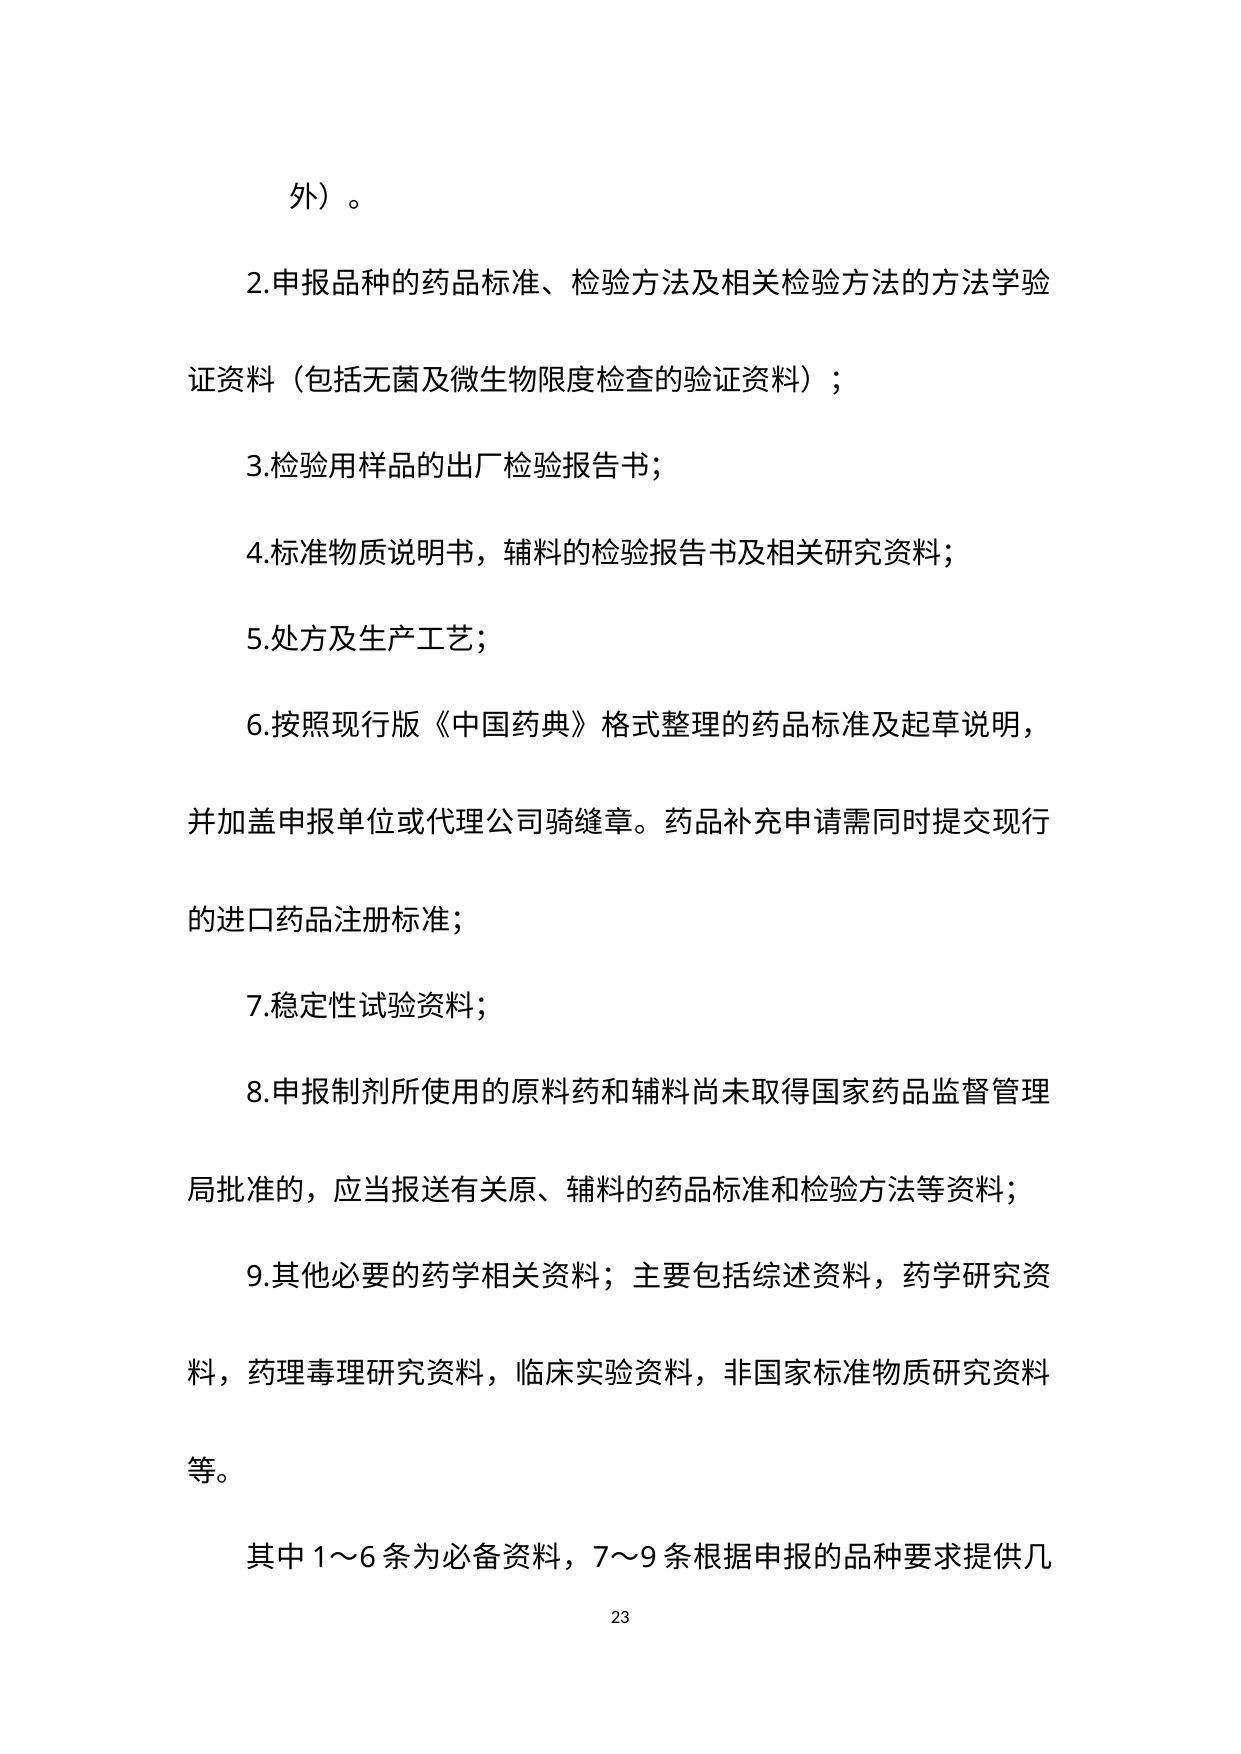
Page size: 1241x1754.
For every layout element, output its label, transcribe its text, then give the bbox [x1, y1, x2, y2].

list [246, 162, 1053, 227]
text 4.标准物质说明书，辅料的检验报告书及相关研究资料； [187, 518, 1053, 583]
text 2.申报品种的药品标准、检验方法及相关检验方法的方法学验证资料（包括无菌及微生物限度检查的验证资料）； [187, 248, 1053, 411]
text 9.其他必要的药学相关资料；主要包括综述资料，药学研究资料，药理毒理研究资料，临床实验资料，非国家标准物质研究资料等。 [187, 1241, 1053, 1501]
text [187, 1522, 1053, 1587]
text 5.处方及生产工艺； [187, 604, 1053, 669]
text 8.申报制剂所使用的原料药和辅料尚未取得国家药品监督管理局批准的，应当报送有关原、辅料的药品标准和检验方法等资料； [187, 1057, 1053, 1220]
text 7.稳定性试验资料； [187, 971, 1053, 1036]
text 3.检验用样品的出厂检验报告书； [187, 432, 1053, 497]
text 6.按照现行版《中国药典》格式整理的药品标准及起草说明，并加盖申报单位或代理公司骑缝章。药品补充申请需同时提交现行的进口药品注册标准； [187, 690, 1053, 950]
